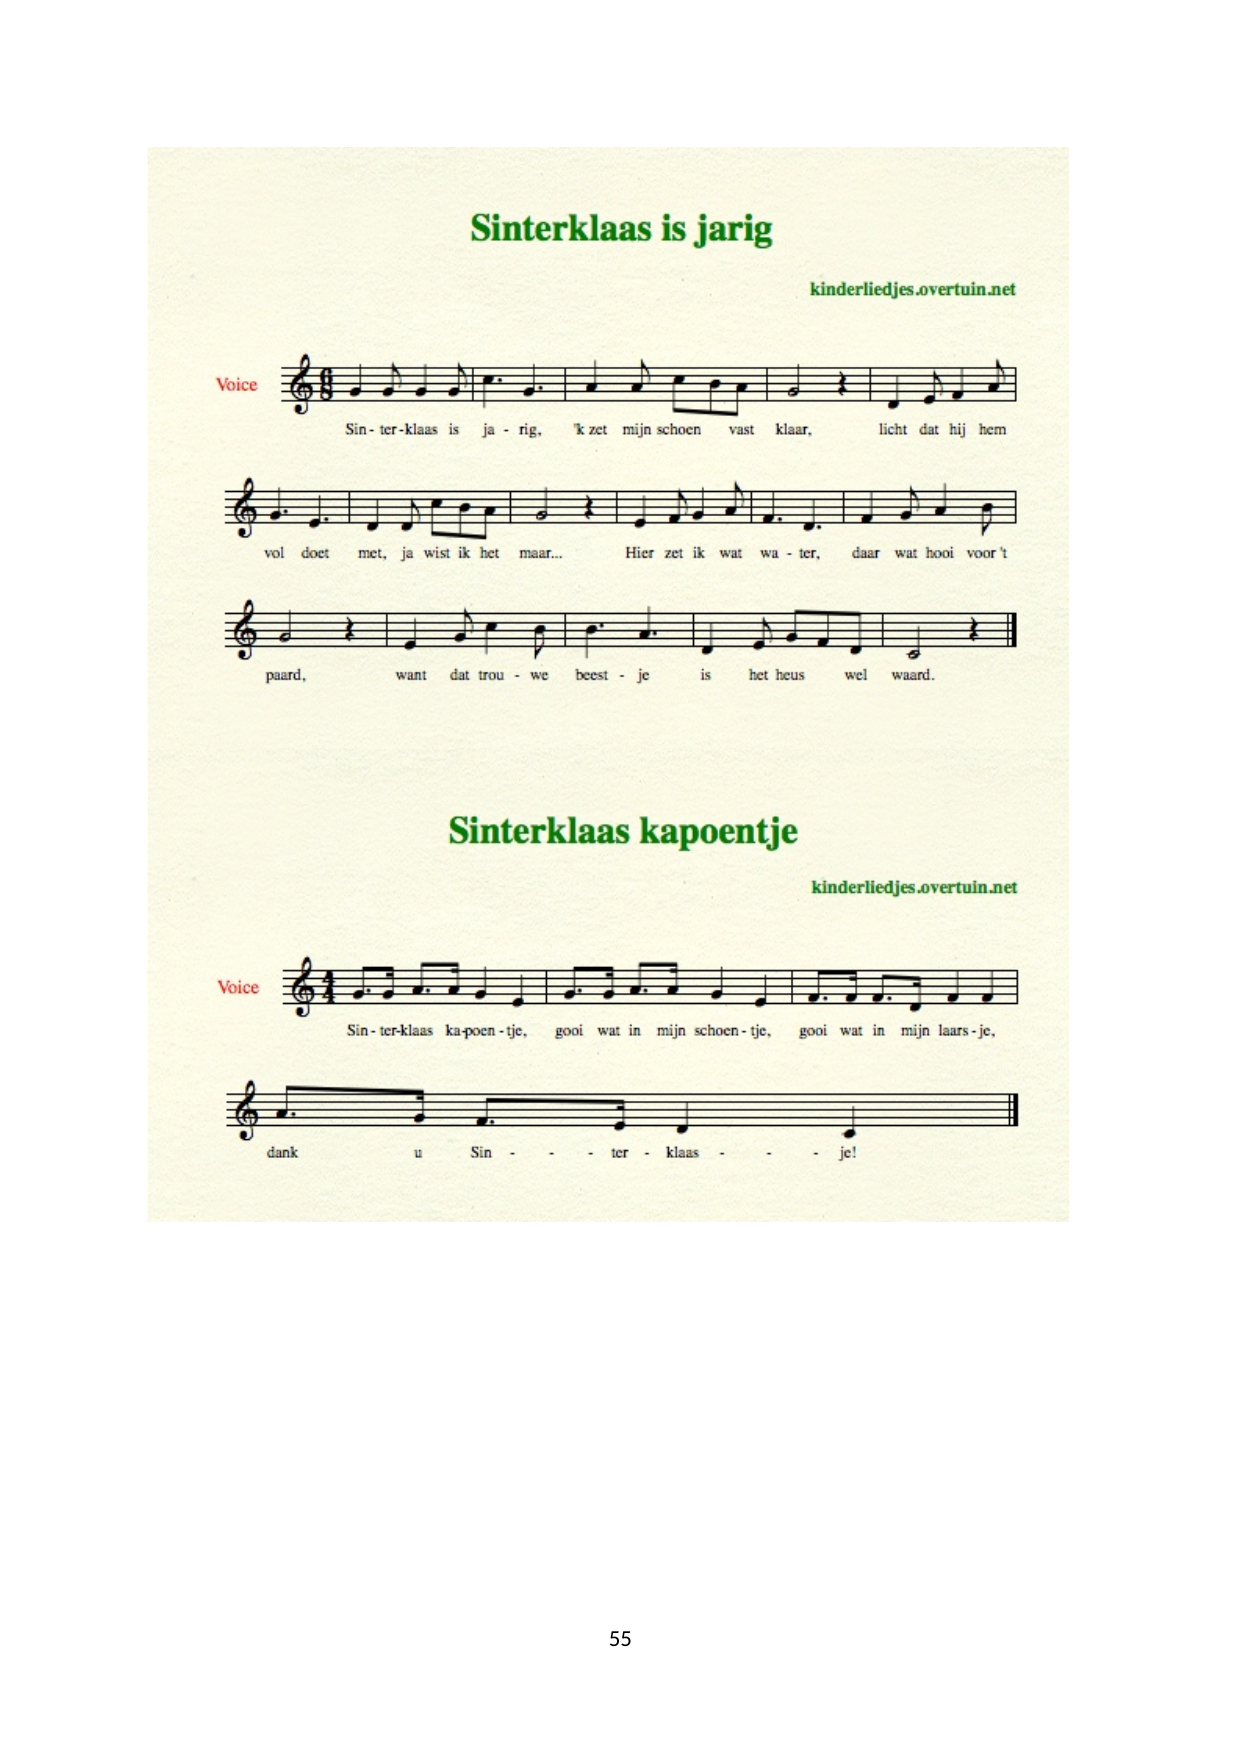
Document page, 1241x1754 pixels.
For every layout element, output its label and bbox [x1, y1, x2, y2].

picture [147, 147, 1070, 1222]
